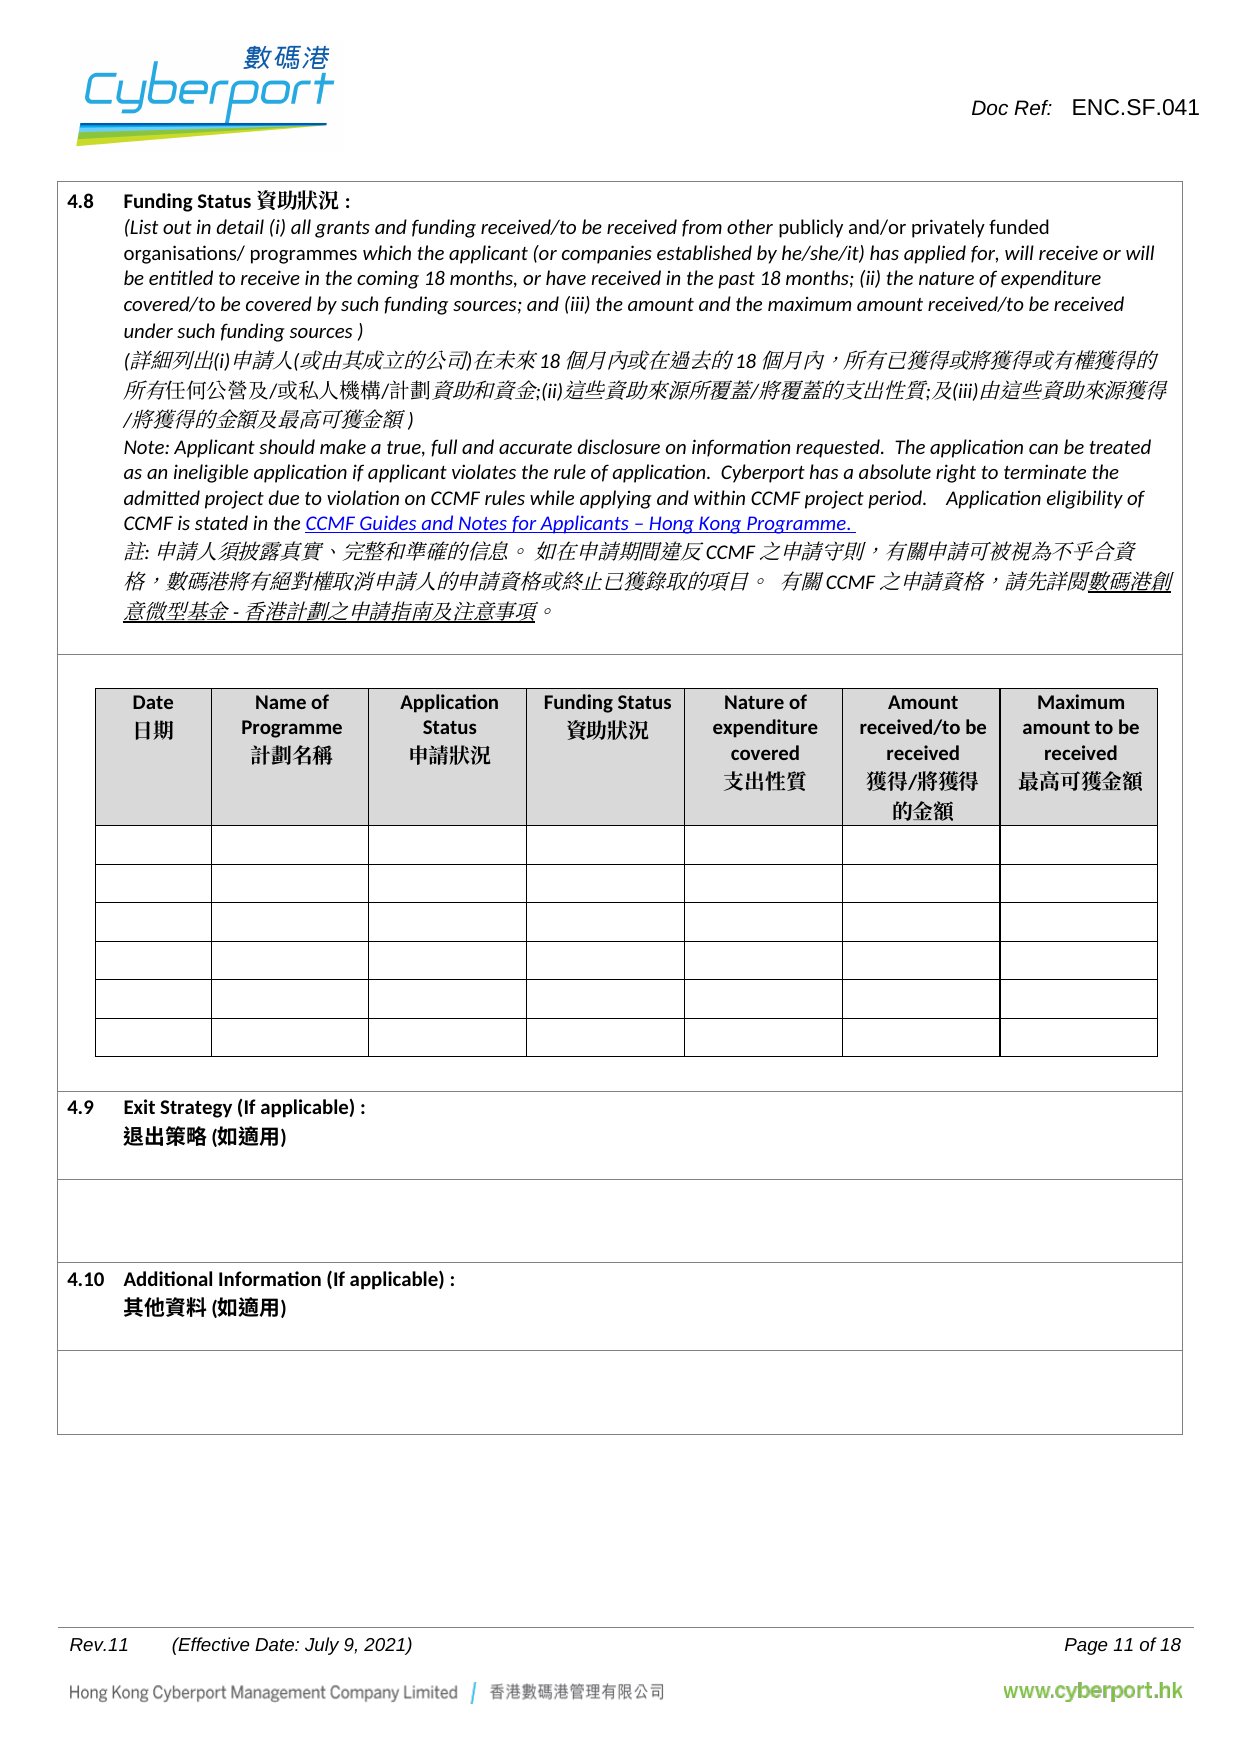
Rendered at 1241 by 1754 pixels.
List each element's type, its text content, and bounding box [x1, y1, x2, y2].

picture [69, 1682, 676, 1704]
table_cell Funding Status 資助狀況 : (List out in detail (i) all grants and funding received/to be received from other publicly and/or privately funded organisations/ programmes which the applicant (or companies established by he/she/it) has applied for, will receive or will be entitled to receive in the coming 18 months, or have received in the past 18 months; (ii) the nature of expenditure covered/to be covered by such funding sources; and (iii) the amount and the maximum amount received/to be received under such funding sources ) (詳細列出(i)申請人(或由其成立的公司)在未來18個月內或在過去的18個月內，所有已獲得或將獲得或有權獲得的所有任何公營及/或私人機構/計劃資助和資金;(ii)這些資助來源所覆蓋/將覆蓋的支出性質;及(iii)由這些資助來源獲得/將獲得的金額及最高可獲金額 ) Note: Applicant should make a true, full and accurate disclosure on information requested. The application can be treated as an ineligible application if applicant violates the rule of application. Cyberport has a absolute right to terminate the admitted project due to violation on CCMF rules while applying and within CCMF project period. Application eligibility of CCMF is stated in the CCMF Guides and Notes for Applicants – Hong Kong Programme. 註: 申請人須披露真實、完整和準確的信息。 如在申請期間違反CCMF之申請守則，有關申請可被視為不乎合資格，數碼港將有絕對權取消申請人的申請資格或終止已獲錄取的項目。 有關CCMF之申請資格，請先詳閱數碼港創意微型基金 - 香港計劃之申請指南及注意事項。 [58, 182, 1182, 654]
table_cell [58, 1180, 1182, 1262]
picture [1003, 1682, 1183, 1702]
table_cell Exit Strategy (If applicable) : 退出策略 (如適用) [58, 1092, 1182, 1179]
table_cell [58, 1351, 1182, 1433]
table_cell [58, 655, 1182, 1091]
table_cell Additional Information (If applicable) : 其他資料 (如適用) [58, 1263, 1182, 1350]
picture [69, 40, 345, 153]
